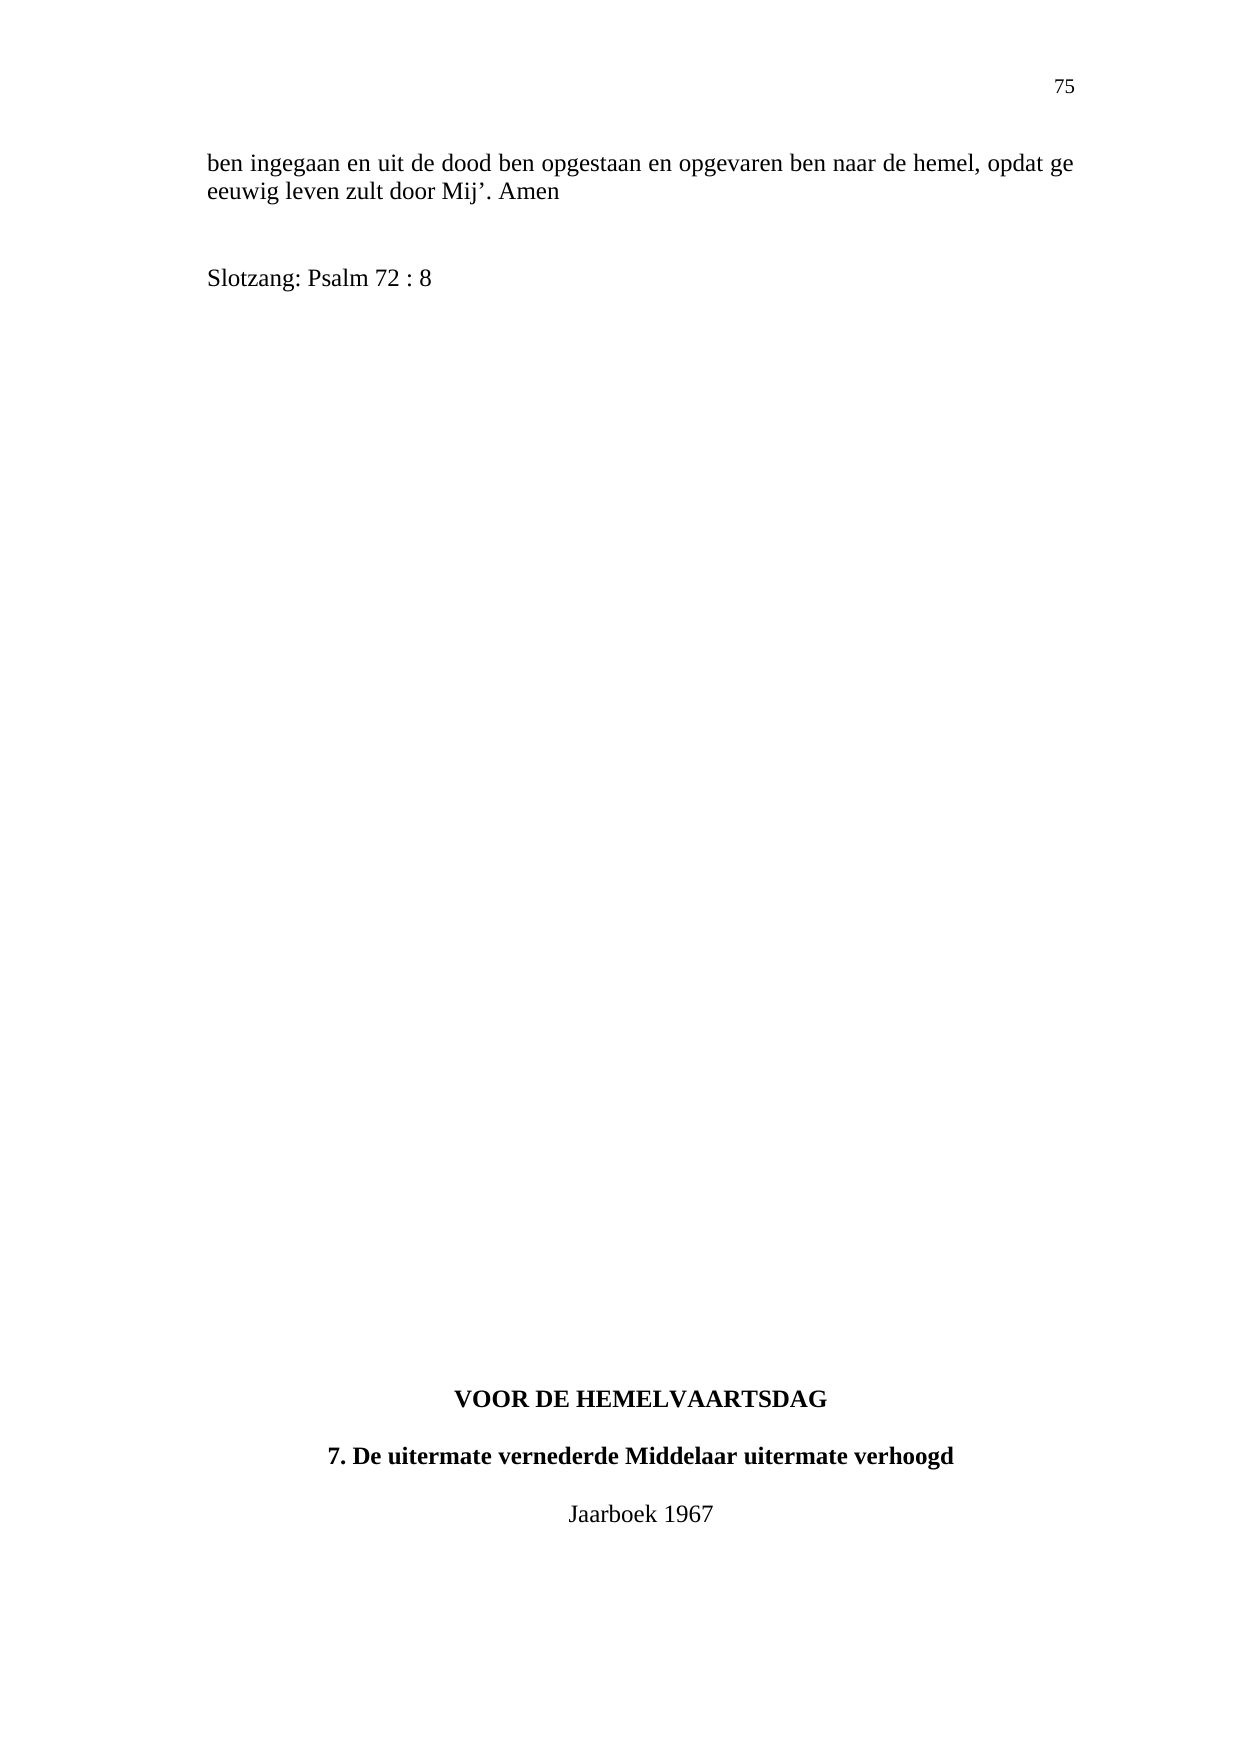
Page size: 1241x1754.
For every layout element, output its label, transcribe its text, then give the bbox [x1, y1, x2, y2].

text 7. De uitermate vernederde Middelaar uitermate verhoogd [207, 1441, 1075, 1470]
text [207, 148, 1075, 205]
text Slotzang: Psalm 72 : 8 [207, 263, 1075, 291]
text Jaarboek 1967 [207, 1499, 1075, 1528]
text VOOR DE HEMELVAARTSDAG [207, 1384, 1075, 1413]
